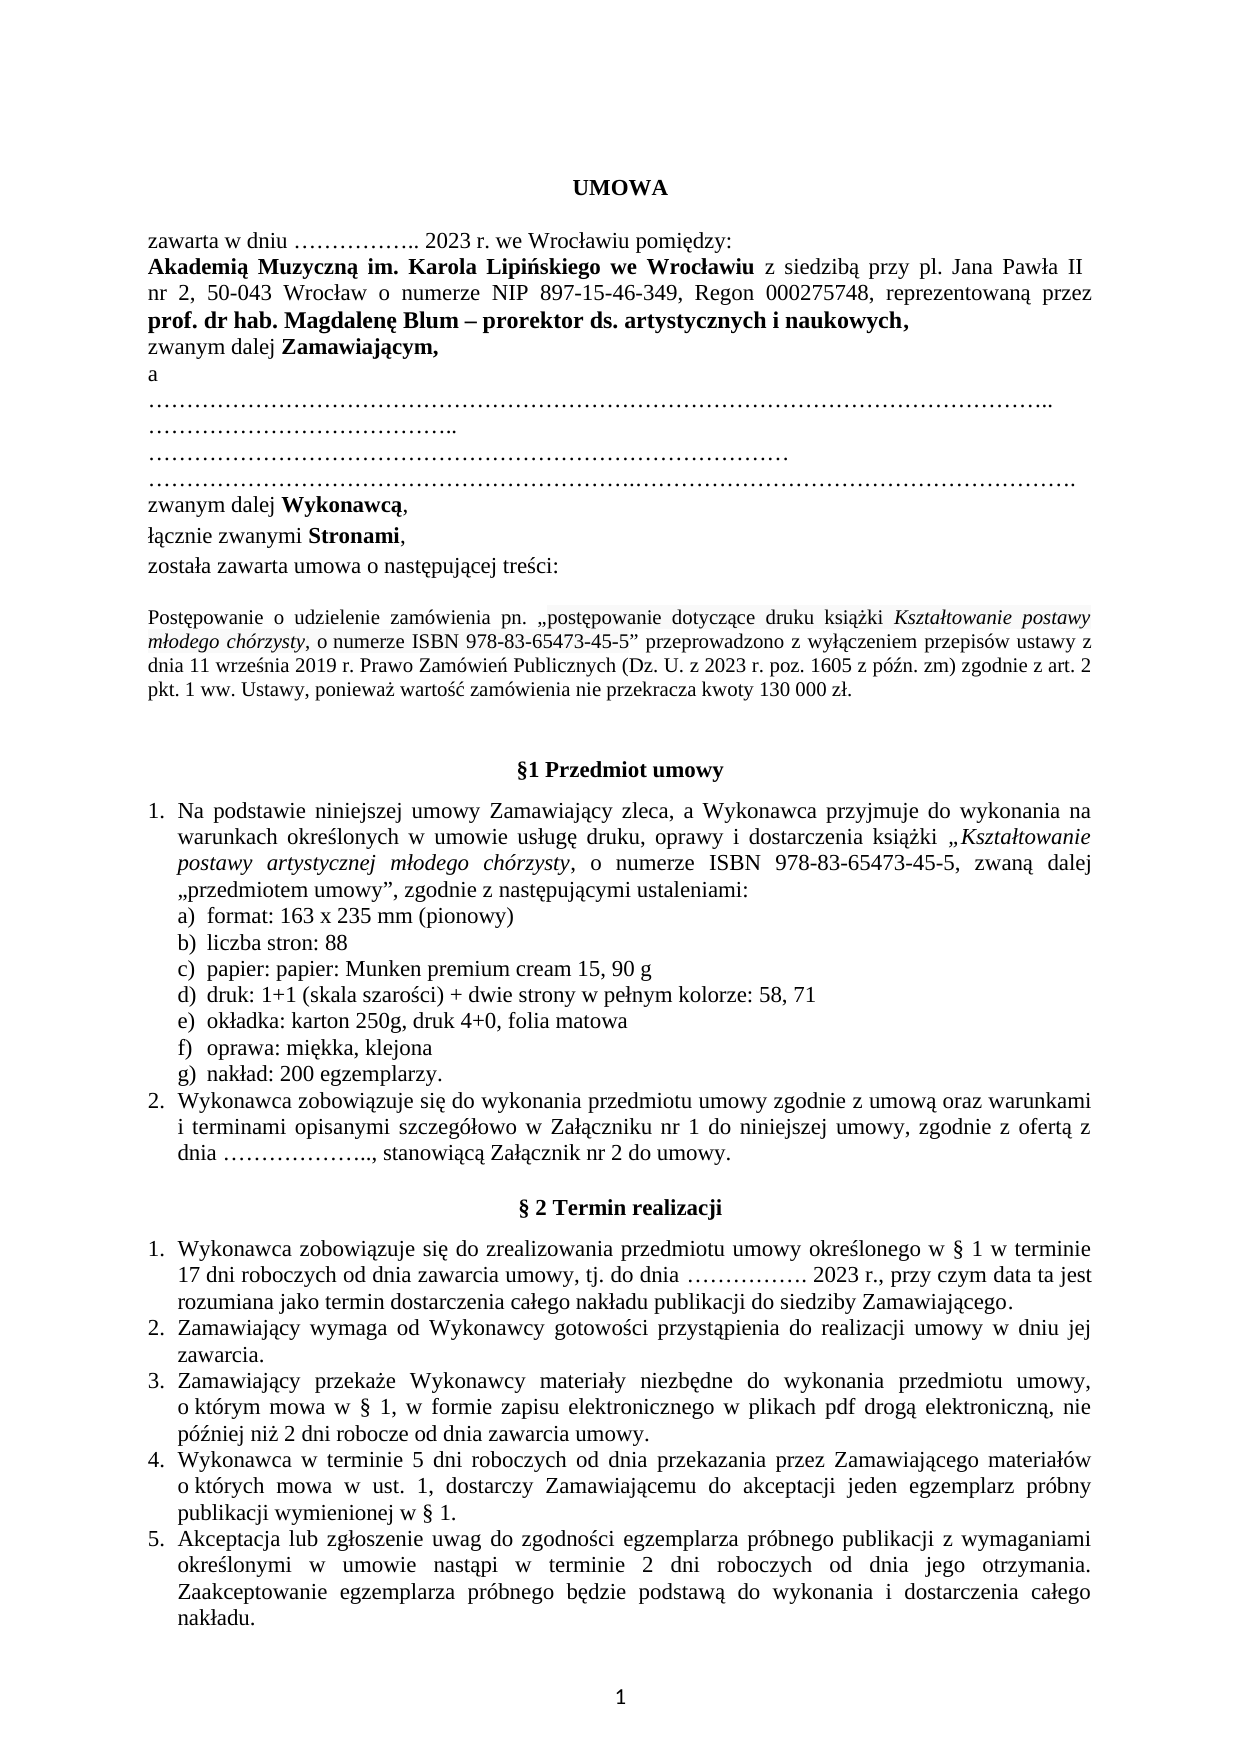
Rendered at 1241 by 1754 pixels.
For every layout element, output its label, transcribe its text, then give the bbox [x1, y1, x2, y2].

list Na podstawie niniejszej umowy Zamawiający zleca, a Wykonawca przyjmuje do wykonania na warunkach określonych w umowie usługę druku, oprawy i dostarczenia książki „Kształtowanie postawy artystycznej młodego chórzysty, o numerze ISBN 978-83-65473-45-5, zwaną dalej „przedmiotem umowy”, zgodnie z następującymi ustaleniami: [148, 797, 1093, 902]
text §1 Przedmiot umowy [148, 756, 1093, 782]
list okładka: karton 250g, druk 4+0, folia matowa [177, 1008, 1093, 1034]
text a [148, 360, 1093, 386]
text zawarta w dniu …………….. 2023 r. we Wrocławiu pomiędzy: [148, 227, 1093, 253]
text Akademią Muzyczną im. Karola Lipińskiego we Wrocławiu z siedzibą przy pl. Jana Pawła II nr 2, 50-043 Wrocław o numerze NIP 897-15-46-349, Regon 000275748, reprezentowaną przez prof. dr hab. Magdalenę Blum – prorektor ds. artystycznych i naukowych, [148, 253, 1093, 333]
list Wykonawca zobowiązuje się do wykonania przedmiotu umowy zgodnie z umową oraz warunkami i terminami opisanymi szczegółowo w Załączniku nr 1 do niniejszej umowy, zgodnie z ofertą z dnia ……………….., stanowiącą Załącznik nr 2 do umowy. [148, 1087, 1093, 1166]
list druk: 1+1 (skala szarości) + dwie strony w pełnym kolorze: 58, 71 [177, 981, 1093, 1008]
text UMOWA [148, 174, 1093, 200]
list Zamawiający wymaga od Wykonawcy gotowości przystąpienia do realizacji umowy w dniu jej zawarcia. [148, 1314, 1093, 1367]
text łącznie zwanymi Stronami, [148, 522, 1093, 548]
text § 2 Termin realizacji [148, 1194, 1093, 1221]
text zwanym dalej Wykonawcą, [148, 492, 1093, 518]
list liczba stron: 88 [177, 928, 1093, 955]
list Wykonawca w terminie 5 dni roboczych od dnia przekazania przez Zamawiającego materiałów o których mowa w ust. 1, dostarczy Zamawiającemu do akceptacji jeden egzemplarz próbny publikacji wymienionej w § 1. [148, 1446, 1093, 1525]
list format: 163 x 235 mm (pionowy) [177, 902, 1093, 928]
text ……………………………………………………….…………………………………………………. [148, 465, 1093, 492]
list oprawa: miękka, klejona [177, 1034, 1093, 1060]
list papier: papier: Munken premium cream 15, 90 g [177, 955, 1093, 981]
text ………………………………………………………………………………………………………..…………………………………..………………………………………………………………………… [148, 386, 1093, 465]
list Zamawiający przekaże Wykonawcy materiały niezbędne do wykonania przedmiotu umowy, o którym mowa w § 1, w formie zapisu elektronicznego w plikach pdf drogą elektroniczną, nie później niż 2 dni robocze od dnia zawarcia umowy. [148, 1367, 1093, 1446]
text zwanym dalej Zamawiającym, [148, 333, 1093, 360]
list Akceptacja lub zgłoszenie uwag do zgodności egzemplarza próbnego publikacji z wymaganiami określonymi w umowie nastąpi w terminie 2 dni roboczych od dnia jego otrzymania. Zaakceptowanie egzemplarza próbnego będzie podstawą do wykonania i dostarczenia całego nakładu. [148, 1525, 1093, 1631]
text została zawarta umowa o następującej treści: [148, 552, 1093, 578]
list nakład: 200 egzemplarzy. [177, 1060, 1093, 1087]
subtitle Postępowanie o udzielenie zamówienia pn. „postępowanie dotyczące druku książki Kształtowanie postawy młodego chórzysty, o numerze ISBN 978-83-65473-45-5” przeprowadzono z wyłączeniem przepisów ustawy z dnia 11 września 2019 r. Prawo Zamówień Publicznych (Dz. U. z 2023 r. poz. 1605 z późn. zm) zgodnie z art. 2 pkt. 1 ww. Ustawy, ponieważ wartość zamówienia nie przekracza kwoty 130 000 zł. [148, 605, 1093, 701]
list Wykonawca zobowiązuje się do zrealizowania przedmiotu umowy określonego w § 1 w terminie 17 dni roboczych od dnia zawarcia umowy, tj. do dnia ……………. 2023 r., przy czym data ta jest rozumiana jako termin dostarczenia całego nakładu publikacji do siedziby Zamawiającego. [148, 1235, 1093, 1314]
